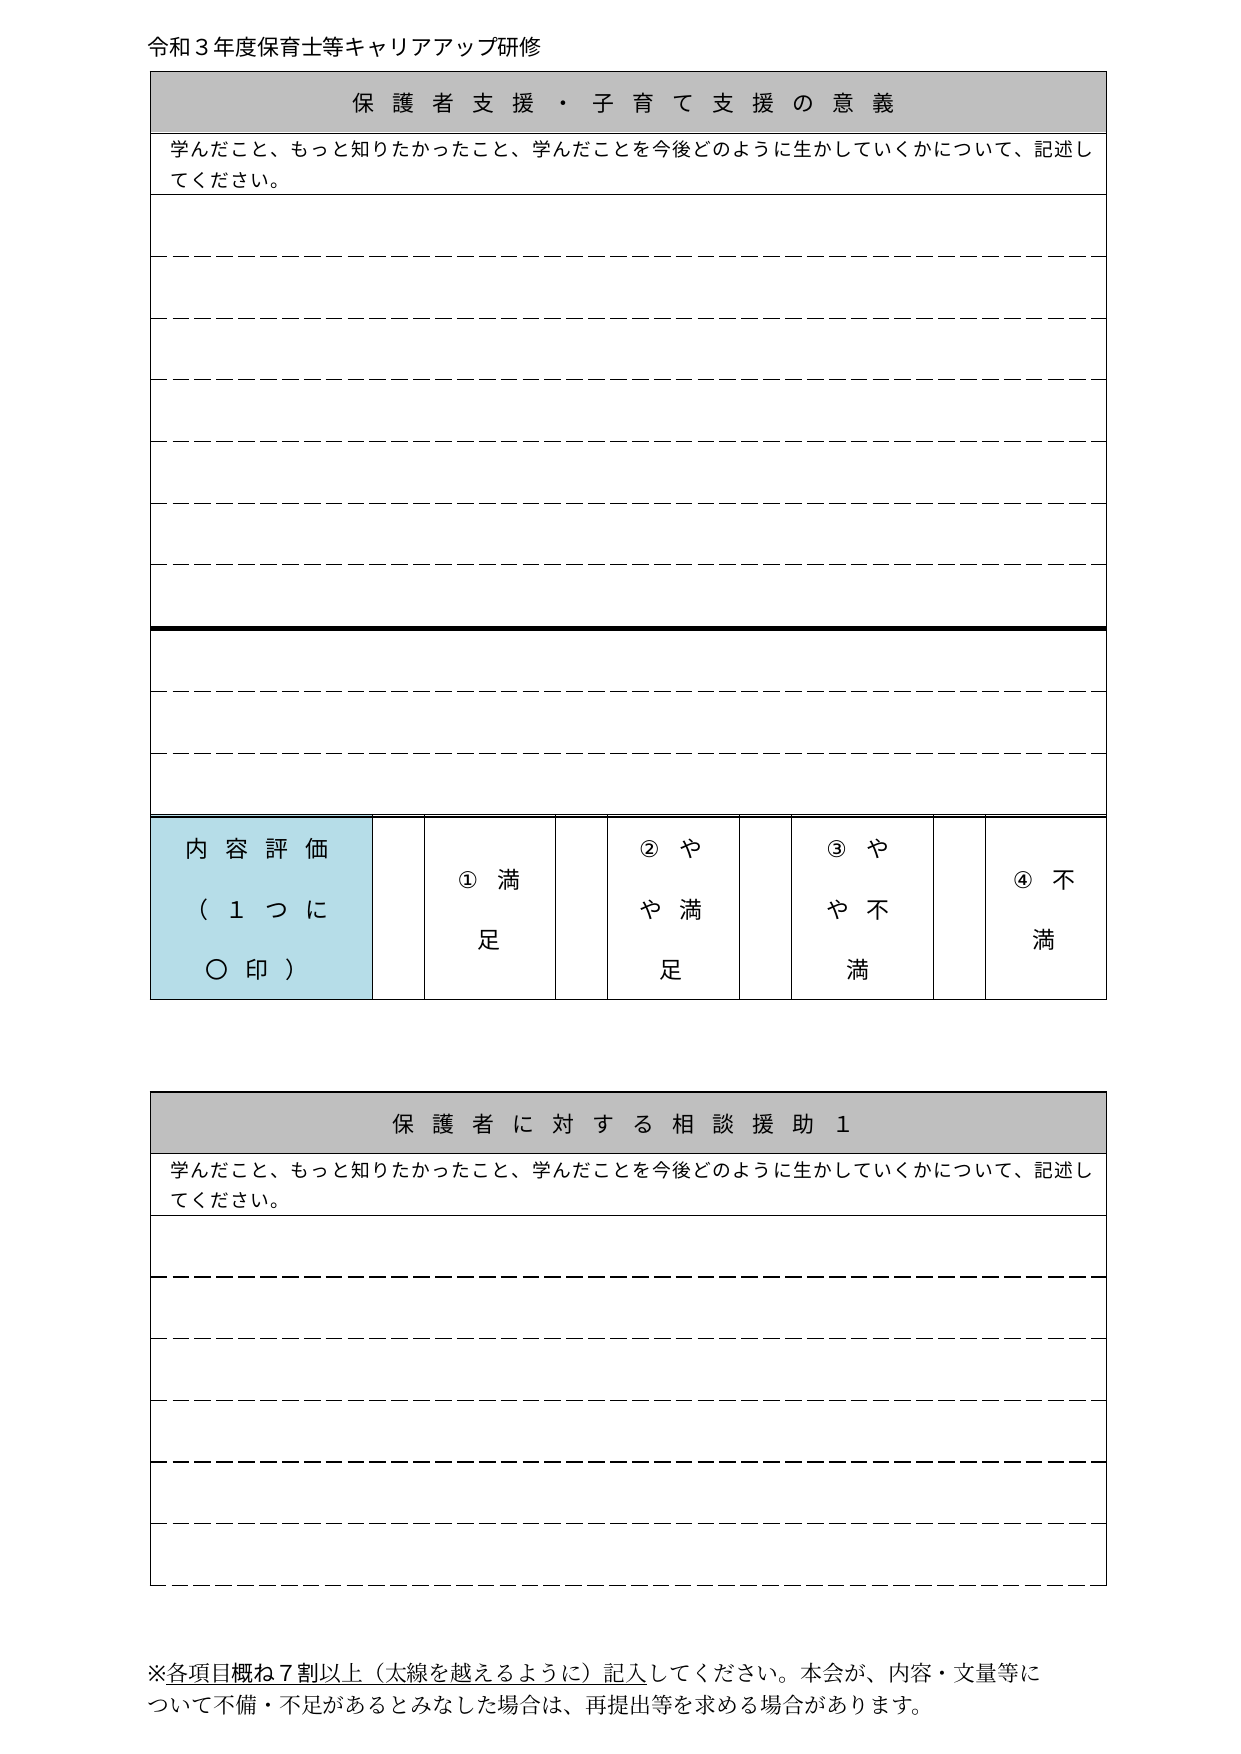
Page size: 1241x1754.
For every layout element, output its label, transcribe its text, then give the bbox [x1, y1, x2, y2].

table_cell [151, 691, 1106, 753]
table_cell ①満 足 [425, 818, 555, 999]
table_cell [151, 318, 1106, 379]
table_cell [151, 256, 1106, 317]
table_cell [151, 195, 1106, 256]
table_cell [556, 818, 607, 999]
table_cell [151, 1276, 1106, 1338]
table_cell [151, 564, 1106, 626]
table_cell [151, 441, 1106, 502]
table_header 保護者に対する相談援助１ [151, 1093, 1106, 1153]
table_cell ③やや不満 [792, 818, 933, 999]
table_cell 内容評価 （１つに〇印） [151, 818, 372, 999]
table_cell [151, 631, 1106, 691]
table_cell [740, 818, 791, 999]
table_cell ②やや満足 [608, 818, 739, 999]
table_cell [934, 818, 985, 999]
table_cell [151, 379, 1106, 441]
table_cell [373, 818, 424, 999]
table_cell [151, 503, 1106, 564]
table_cell [151, 1400, 1106, 1461]
table_cell [151, 753, 1106, 814]
table_cell [151, 1338, 1106, 1400]
table_cell [151, 1216, 1106, 1276]
table_header 保護者支援・子育て支援の意義 [151, 72, 1106, 132]
table_cell [151, 1523, 1106, 1585]
table_cell [151, 1461, 1106, 1523]
table_cell 学んだこと、もっと知りたかったこと、学んだことを今後どのように生かしていくかについて、記述してください。 [151, 134, 1106, 194]
table_cell 学んだこと、もっと知りたかったこと、学んだことを今後どのように生かしていくかについて、記述してください。 [151, 1154, 1106, 1215]
table_cell ④不 満 [986, 818, 1106, 999]
